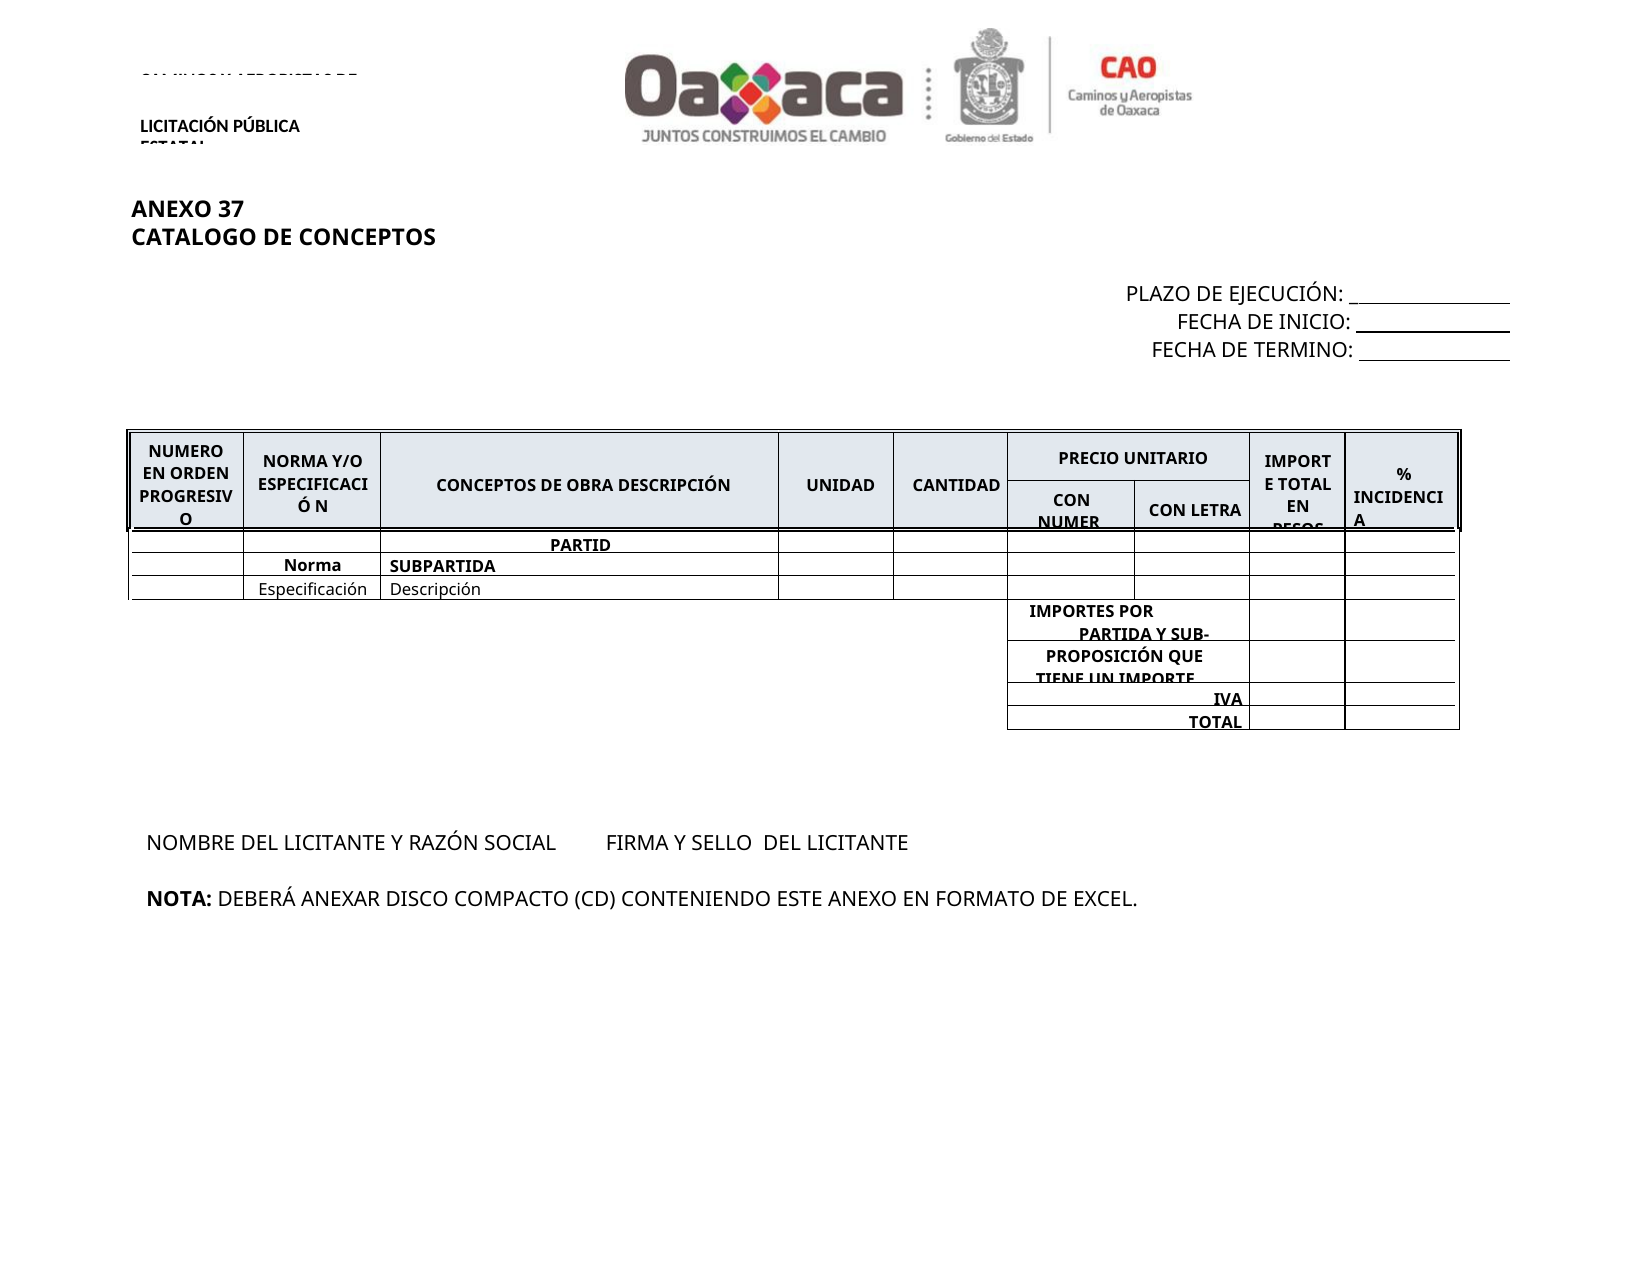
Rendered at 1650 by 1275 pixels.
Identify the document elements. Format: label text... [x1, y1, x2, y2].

table_cell CON NUMERO [1008, 481, 1134, 527]
table_cell [1346, 640, 1459, 682]
table_cell [1346, 599, 1459, 640]
table_cell [894, 576, 1007, 598]
table_cell [1346, 527, 1459, 552]
table_cell [1008, 553, 1134, 575]
table_cell [244, 532, 380, 552]
table_header UNIDAD [779, 433, 893, 527]
table_cell [1250, 553, 1344, 575]
table_cell CON LETRA [1135, 481, 1249, 527]
table_cell [1008, 576, 1134, 598]
table_cell [894, 532, 1007, 552]
text NOMBRE DEL LICITANTE Y RAZÓN SOCIAL FIRMA Y SELLO DEL LICITANTE [146, 828, 1521, 856]
table_cell [1135, 532, 1249, 552]
text CATALOGO DE CONCEPTOS [131, 223, 1521, 251]
table_cell [1135, 553, 1249, 575]
table_cell [1346, 705, 1459, 728]
table_cell [129, 527, 243, 552]
table_cell [129, 575, 243, 598]
table_cell [1250, 576, 1344, 598]
text PLAZO DE EJECUCIÓN: _ FECHA DE INICIO: FECHA DE TERMINO: [1125, 279, 1510, 364]
table_cell [128, 599, 1007, 728]
table_cell [1250, 683, 1344, 705]
table_cell [129, 552, 243, 575]
table_cell [894, 553, 1007, 575]
table_cell [1008, 532, 1134, 552]
table_cell [779, 553, 893, 575]
table_header IMPORTE TOTAL EN PESOS [1250, 433, 1344, 527]
table_header CANTIDAD [894, 433, 1007, 527]
table_header PRECIO UNITARIO [1008, 433, 1249, 480]
table_cell [1250, 706, 1344, 728]
table_cell IMPORTES POR PARTIDA Y SUB-PARTIDA [1008, 600, 1249, 640]
table_cell PROPOSICIÓN QUE TIENE UN IMPORTE ACUMULADO [1008, 641, 1249, 682]
table_header % INCIDENCIA [1346, 433, 1457, 527]
table_header NORMA Y/O ESPECIFICACIÓ N [244, 433, 380, 527]
text NOTA: DEBERÁ ANEXAR DISCO COMPACTO (CD) CONTENIENDO ESTE ANEXO EN FORMATO DE EXCEL. [146, 884, 1521, 913]
table_cell [1250, 641, 1344, 682]
table_cell Especificación [244, 576, 380, 598]
table_cell [1346, 552, 1459, 575]
table_cell PARTIDA [381, 532, 778, 552]
table_header NUMERO EN ORDEN PROGRESIV O [131, 433, 243, 527]
table_cell Descripción [381, 576, 778, 598]
table_header CONCEPTOS DE OBRA DESCRIPCIÓN [381, 433, 778, 527]
picture [625, 28, 1198, 146]
table_cell SUBPARTIDA [381, 553, 778, 575]
table_cell IVA [1008, 683, 1249, 705]
table_cell Norma [244, 553, 380, 575]
subtitle ANEXO 37 [131, 195, 1521, 223]
table_cell [779, 532, 893, 552]
table_cell [1250, 600, 1344, 640]
table_cell [1346, 682, 1459, 705]
table_cell [1135, 576, 1249, 598]
table_cell [1346, 575, 1459, 598]
table_cell [779, 576, 893, 598]
table_cell [1250, 532, 1344, 552]
table_cell TOTAL [1008, 706, 1249, 728]
